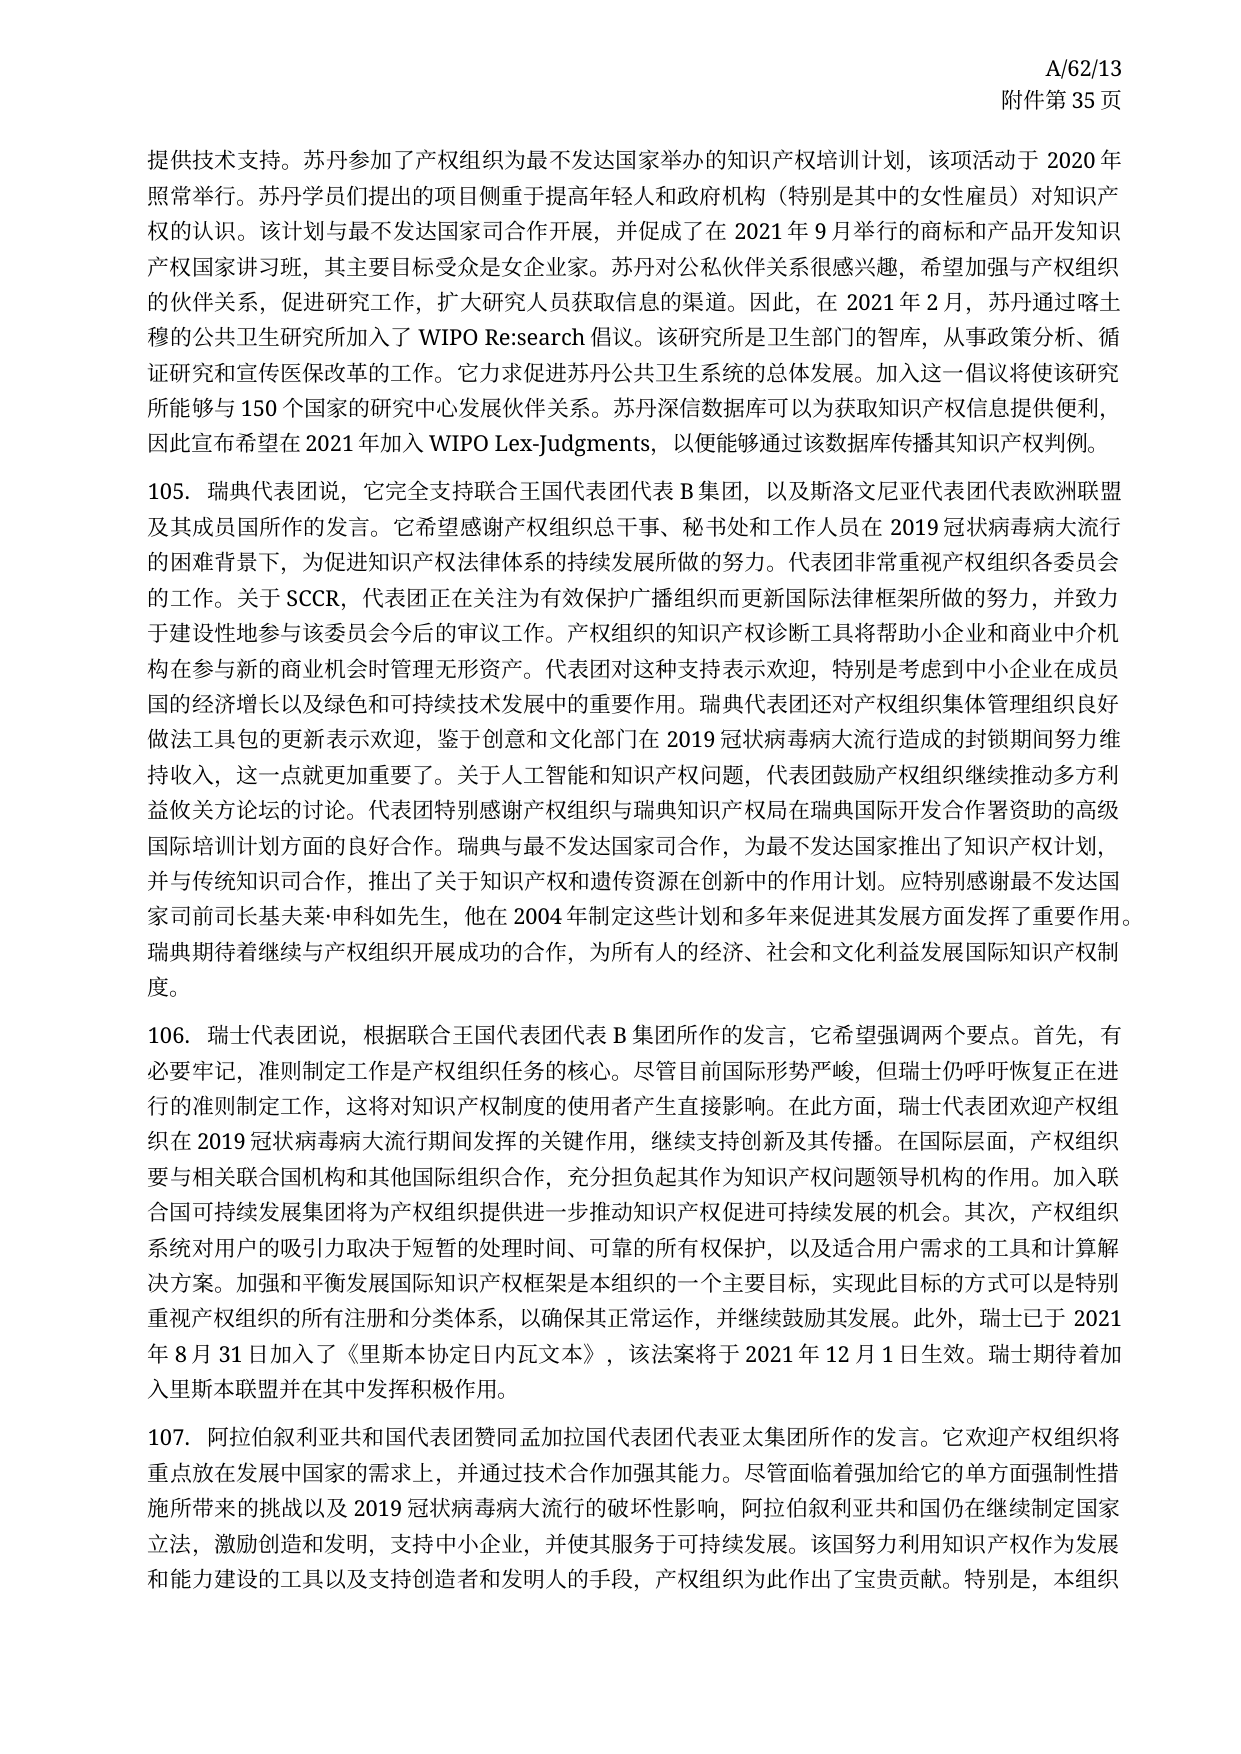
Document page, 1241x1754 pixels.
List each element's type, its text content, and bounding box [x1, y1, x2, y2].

text 瑞典代表团说，它完全支持联合王国代表团代表B集团，以及斯洛文尼亚代表团代表欧洲联盟及其成员国所作的发言。它希望感谢产权组织总干事、秘书处和工作人员在2019冠状病毒病大流行的困难背景下，为促进知识产权法律体系的持续发展所做的努力。代表团非常重视产权组织各委员会的工作。关于SCCR，代表团正在关注为有效保护广播组织而更新国际法律框架所做的努力，并致力于建设性地参与该委员会今后的审议工作。产权组织的知识产权诊断工具将帮助小企业和商业中介机构在参与新的商业机会时管理无形资产。代表团对这种支持表示欢迎，特别是考虑到中小企业在成员国的经济增长以及绿色和可持续技术发展中的重要作用。瑞典代表团还对产权组织集体管理组织良好做法工具包的更新表示欢迎，鉴于创意和文化部门在2019冠状病毒病大流行造成的封锁期间努力维持收入，这一点就更加重要了。关于人工智能和知识产权问题，代表团鼓励产权组织继续推动多方利益攸关方论坛的讨论。代表团特别感谢产权组织与瑞典知识产权局在瑞典国际开发合作署资助的高级国际培训计划方面的良好合作。瑞典与最不发达国家司合作，为最不发达国家推出了知识产权计划，并与传统知识司合作，推出了关于知识产权和遗传资源在创新中的作用计划。应特别感谢最不发达国家司前司长基夫莱·申科如先生，他在2004年制定这些计划和多年来促进其发展方面发挥了重要作用。瑞典期待着继续与产权组织开展成功的合作，为所有人的经济、社会和文化利益发展国际知识产权制度。 [148, 471, 1122, 1002]
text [148, 1417, 1122, 1594]
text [148, 139, 1122, 458]
text 瑞士代表团说，根据联合王国代表团代表B集团所作的发言，它希望强调两个要点。首先，有必要牢记，准则制定工作是产权组织任务的核心。尽管目前国际形势严峻，但瑞士仍呼吁恢复正在进行的准则制定工作，这将对知识产权制度的使用者产生直接影响。在此方面，瑞士代表团欢迎产权组织在2019冠状病毒病大流行期间发挥的关键作用，继续支持创新及其传播。在国际层面，产权组织要与相关联合国机构和其他国际组织合作，充分担负起其作为知识产权问题领导机构的作用。加入联合国可持续发展集团将为产权组织提供进一步推动知识产权促进可持续发展的机会。其次，产权组织系统对用户的吸引力取决于短暂的处理时间、可靠的所有权保护，以及适合用户需求的工具和计算解决方案。加强和平衡发展国际知识产权框架是本组织的一个主要目标，实现此目标的方式可以是特别重视产权组织的所有注册和分类体系，以确保其正常运作，并继续鼓励其发展。此外，瑞士已于2021年8月31日加入了《里斯本协定日内瓦文本》，该法案将于2021年12月1日生效。瑞士期待着加入里斯本联盟并在其中发挥积极作用。 [148, 1014, 1122, 1404]
